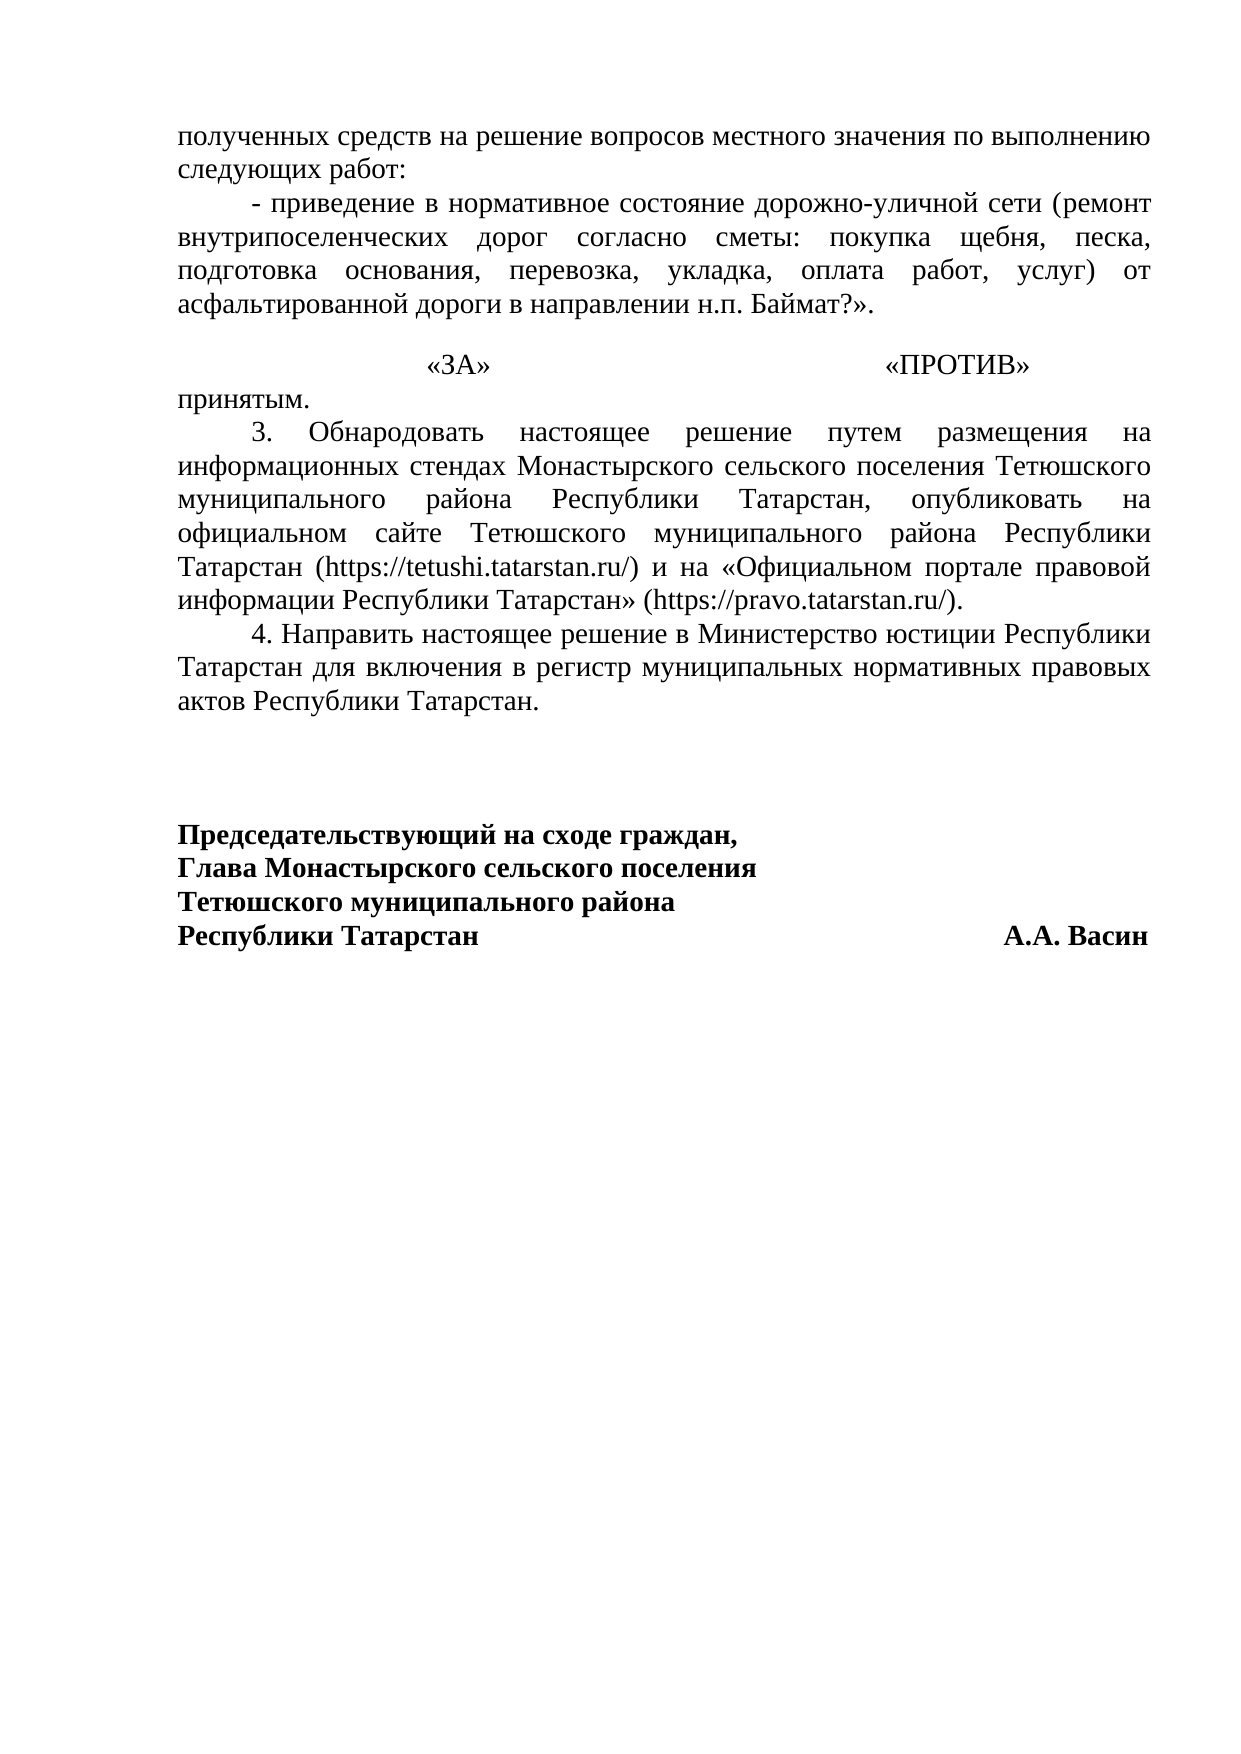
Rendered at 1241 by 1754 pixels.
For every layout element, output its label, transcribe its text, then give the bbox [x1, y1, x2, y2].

text принятым. [177, 381, 1152, 414]
text 3. Обнародовать настоящее решение путем размещения на информационных стендах Монастырского сельского поселения Тетюшского муниципального района Республики Татарстан, опубликовать на официальном сайте Тетюшского муниципального района Республики Татарстан (https://tetushi.tatarstan.ru/) и на «Официальном портале правовой информации Республики Татарстан» (https://pravo.tatarstan.ru/). [177, 414, 1152, 616]
text Председательствующий на сходе граждан, [177, 817, 1152, 851]
text «ЗА» «ПРОТИВ» [177, 347, 1152, 381]
text - приведение в нормативное состояние дорожно-уличной сети (ремонт внутрипоселенческих дорог согласно сметы: покупка щебня, песка, подготовка основания, перевозка, укладка, оплата работ, услуг) от асфальтированной дороги в направлении н.п. Баймат?». [177, 185, 1152, 319]
text Республики Татарстан А.А. Васин [177, 918, 1152, 951]
text Глава Монастырского сельского поселения [177, 851, 1152, 884]
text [177, 118, 1152, 185]
text 4. Направить настоящее решение в Министерство юстиции Республики Татарстан для включения в регистр муниципальных нормативных правовых актов Республики Татарстан. [177, 616, 1152, 716]
text Тетюшского муниципального района [177, 884, 1152, 918]
